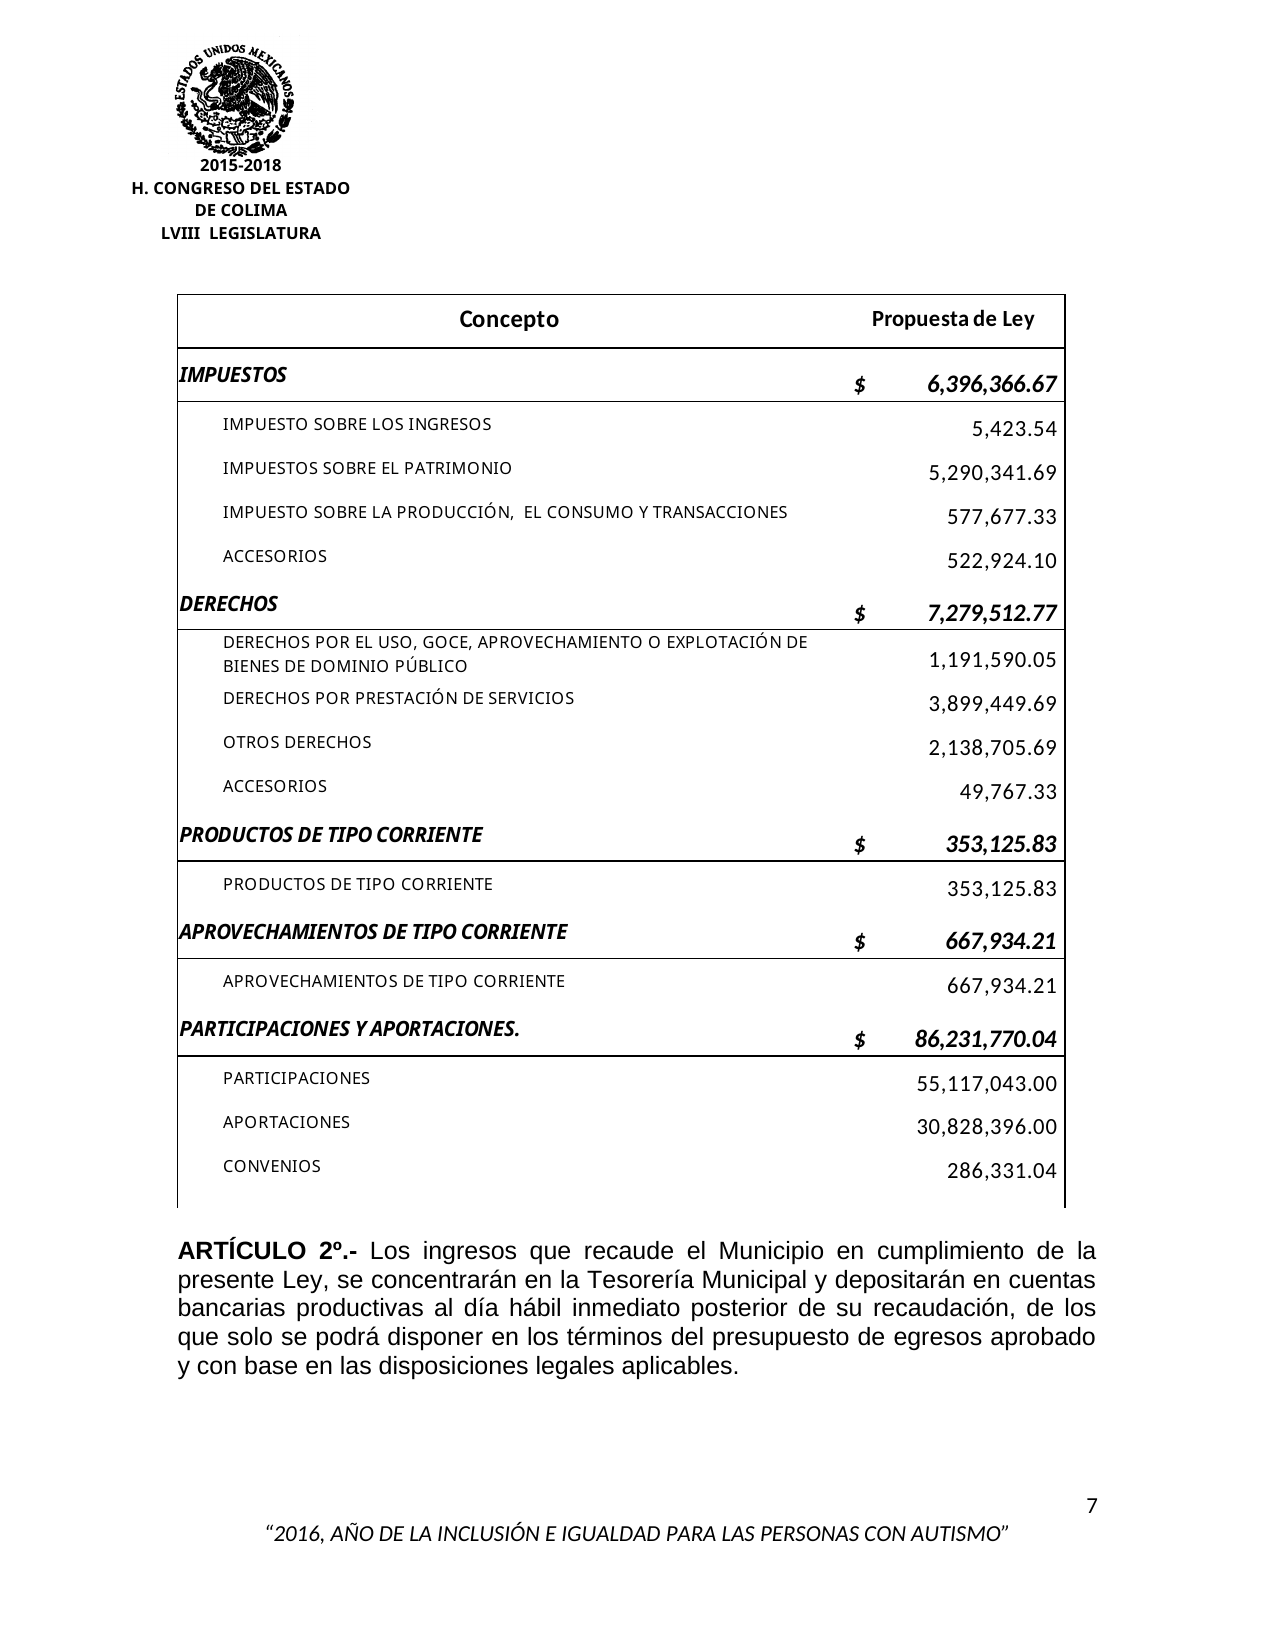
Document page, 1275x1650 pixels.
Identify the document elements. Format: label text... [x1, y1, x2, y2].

text ARTÍCULO 2º.- Los ingresos que recaude el Municipio en cumplimiento de la presente Ley, se concentrarán en la Tesorería Municipal y depositarán en cuentas bancarias productivas al día hábil inmediato posterior de su recaudación, de los que solo se podrá disponer en los términos del presupuesto de egresos aprobado y con base en las disposiciones legales aplicables. [177, 1236, 1098, 1380]
picture [160, 33, 317, 160]
